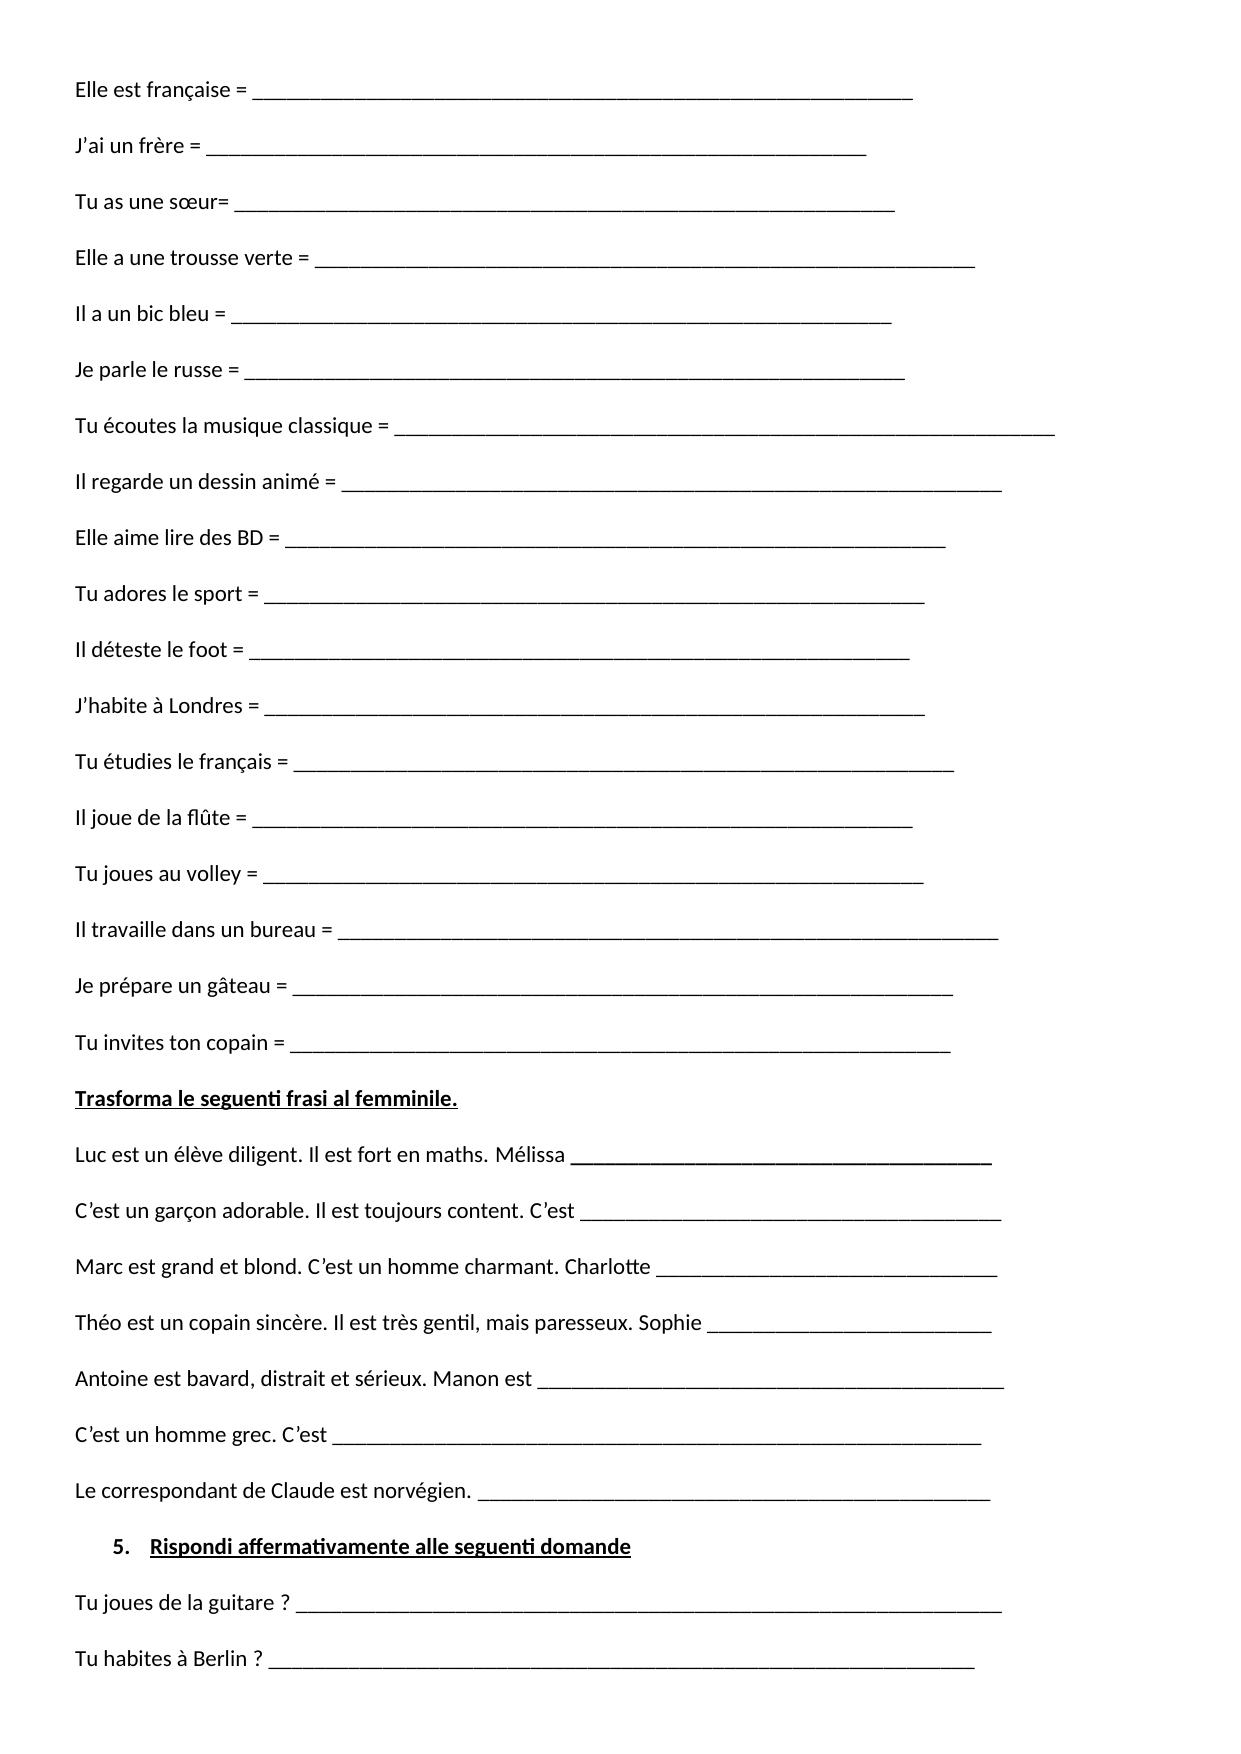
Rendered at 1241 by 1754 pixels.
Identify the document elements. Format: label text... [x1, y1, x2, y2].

list Rispondi affermativamente alle seguenti domande [112, 1532, 1165, 1560]
text Elle a une trousse verte = __________________________________________________________ [75, 243, 1165, 271]
text Théo est un copain sincère. Il est très gentil, mais paresseux. Sophie _________________________ [75, 1308, 1165, 1336]
text Tu joues de la guitare ? ______________________________________________________________ [75, 1588, 1165, 1616]
text Il joue de la flûte = __________________________________________________________ [75, 803, 1165, 832]
text Je parle le russe = __________________________________________________________ [75, 355, 1165, 383]
text Tu joues au volley = __________________________________________________________ [75, 859, 1165, 888]
text Tu habites à Berlin ? ______________________________________________________________ [75, 1644, 1165, 1672]
text Il regarde un dessin animé = __________________________________________________________ [75, 467, 1165, 495]
text Tu étudies le français = __________________________________________________________ [75, 747, 1165, 776]
text Marc est grand et blond. C’est un homme charmant. Charlotte ______________________________ [75, 1252, 1165, 1280]
text Le correspondant de Claude est norvégien. _____________________________________________ [75, 1476, 1165, 1504]
text C’est un homme grec. C’est _________________________________________________________ [75, 1420, 1165, 1448]
text Tu adores le sport = __________________________________________________________ [75, 579, 1165, 607]
text Antoine est bavard, distrait et sérieux. Manon est _________________________________________ [75, 1364, 1165, 1392]
text Il travaille dans un bureau = __________________________________________________________ [75, 916, 1165, 944]
text Elle aime lire des BD = __________________________________________________________ [75, 523, 1165, 551]
text Tu as une sœur= __________________________________________________________ [75, 187, 1165, 215]
text Elle est française = __________________________________________________________ [75, 75, 1165, 103]
text Tu invites ton copain = __________________________________________________________ [75, 1028, 1165, 1056]
text J’ai un frère = __________________________________________________________ [75, 131, 1165, 159]
text Trasforma le seguenti frasi al femminile. [75, 1084, 1165, 1112]
text Tu écoutes la musique classique = __________________________________________________________ [75, 411, 1165, 439]
text Luc est un élève diligent. Il est fort en maths. Mélissa _____________________________________ [75, 1140, 1165, 1168]
text Je prépare un gâteau = __________________________________________________________ [75, 972, 1165, 1000]
text J’habite à Londres = __________________________________________________________ [75, 691, 1165, 719]
text C’est un garçon adorable. Il est toujours content. C’est _____________________________________ [75, 1196, 1165, 1224]
text Il déteste le foot = __________________________________________________________ [75, 635, 1165, 663]
text Il a un bic bleu = __________________________________________________________ [75, 299, 1165, 327]
